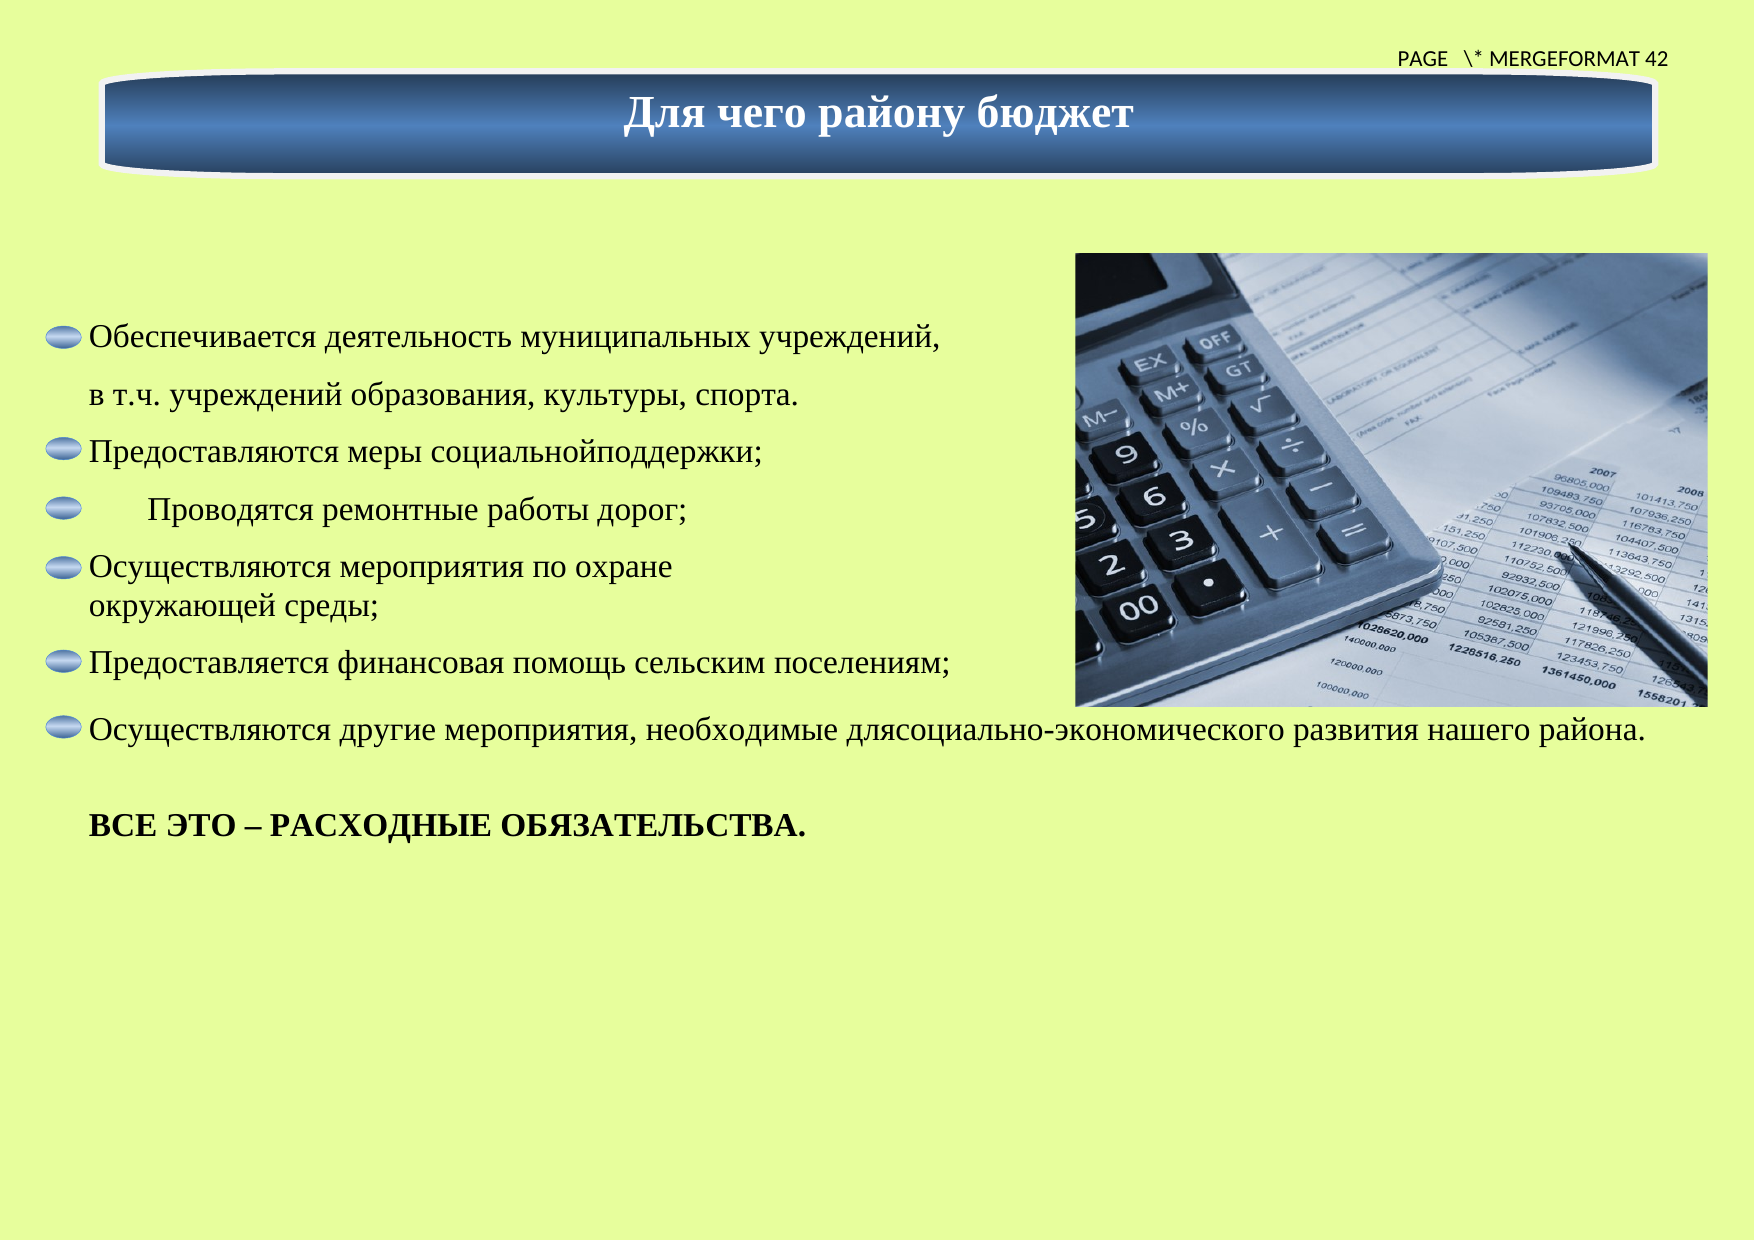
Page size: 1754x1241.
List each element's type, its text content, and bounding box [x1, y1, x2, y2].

text ВСЕ ЭТО – РАСХОДНЫЕ ОБЯЗАТЕЛЬСТВА. [89, 805, 1668, 844]
text в т.ч. учреждений образования, культуры, спорта. [89, 374, 1668, 412]
text окружающей среды; [89, 585, 1668, 623]
text Осуществляются мероприятия по охране [89, 547, 1668, 585]
text Предоставляется финансовая помощь сельским поселениям; [89, 642, 1668, 681]
text Проводятся ремонтные работы дорог; [89, 489, 1668, 527]
text Предоставляются меры социальнойподдержки; [89, 432, 1668, 470]
picture [1075, 253, 1708, 707]
text Обеспечивается деятельность муниципальных учреждений, [89, 317, 1668, 355]
text Осуществляются другие мероприятия, необходимые длясоциально-экономического развития нашего района. [89, 709, 1668, 748]
